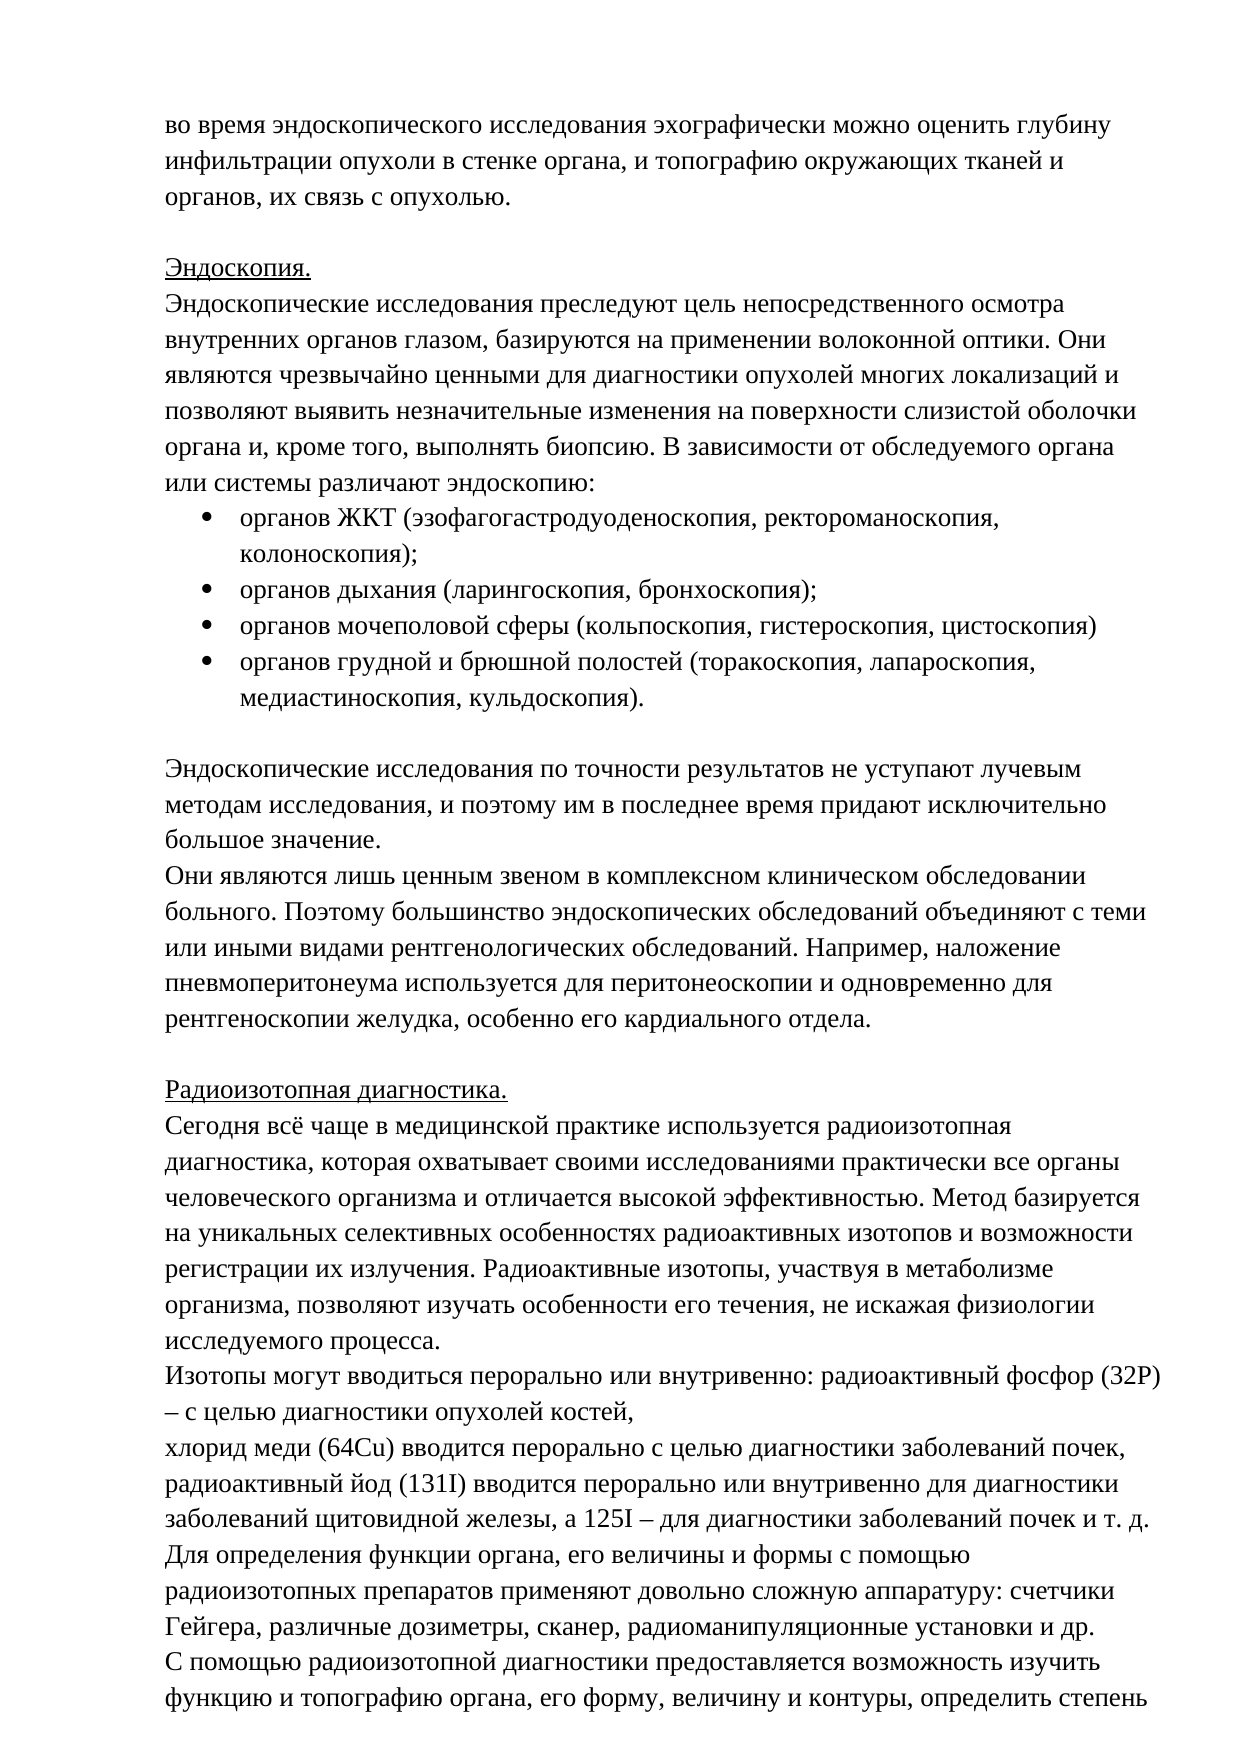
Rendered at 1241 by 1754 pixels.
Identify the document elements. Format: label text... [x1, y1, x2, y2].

list органов мочеполовой сферы (кольпоскопия, гистероскопия, цистоскопия) [202, 609, 1163, 640]
list органов грудной и брюшной полостей (торакоскопия, лапароскопия, медиастиноскопия, кульдоскопия). [202, 645, 1163, 712]
text Они являются лишь ценным звеном в комплексном клиническом обследовании больного. Поэтому большинство эндоскопических обследований объединяют с теми или иными видами рентгенологических обследований. Например, наложение пневмоперитонеума используется для перитонеоскопии и одновременно для рентгеноскопии желудка, особенно его кардиального отдела. [164, 859, 1163, 1033]
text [164, 108, 1163, 211]
text Изотопы могут вводиться перорально или внутривенно: радиоактивный фосфор (32Р) – с целью диагностики опухолей костей, [164, 1359, 1163, 1426]
text хлорид меди (64Сu) вводится перорально с целью диагностики заболеваний почек, радиоактивный йод (131I) вводится перорально или внутривенно для диагностики заболеваний щитовидной железы, а 125I – для диагностики заболеваний почек и т. д. [164, 1431, 1163, 1533]
text Эндоскопия. [164, 251, 1163, 282]
text Эндоскопические исследования преследуют цель непосредственного осмотра внутренних органов глазом, базируются на применении волоконной оптики. Они являются чрезвычайно ценными для диагностики опухолей многих локализаций и позволяют выявить незначительные изменения на поверхности слизистой оболочки органа и, кроме того, выполнять биопсию. В зависимости от обследуемого органа или системы различают эндоскопию: [164, 287, 1163, 497]
list органов дыхания (ларингоскопия, бронхоскопия); [202, 573, 1163, 604]
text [164, 1645, 1163, 1712]
list органов ЖКТ (эзофагогастродуоденоскопия, ректороманоскопия, колоноскопия); [202, 501, 1163, 568]
text Эндоскопические исследования по точности результатов не уступают лучевым методам исследования, и поэтому им в последнее время придают исключительно большое значение. [164, 752, 1163, 855]
text Сегодня всё чаще в медицинской практике используется радиоизотопная диагностика, которая охватывает своими исследованиями практически все органы человеческого организма и отличается высокой эффективностью. Метод базируется на уникальных селективных особенностях радиоактивных изотопов и возможности регистрации их излучения. Радиоактивные изотопы, участвуя в метаболизме организма, позволяют изучать особенности его течения, не искажая физиологии исследуемого процесса. [164, 1109, 1163, 1355]
text Радиоизотопная диагностика. [164, 1074, 1163, 1105]
text Для определения функции органа, его величины и формы с помощью радиоизотопных препаратов применяют довольно сложную аппаратуру: счетчики Гейгера, различные дозиметры, сканер, радиоманипуляционные установки и др. [164, 1538, 1163, 1641]
